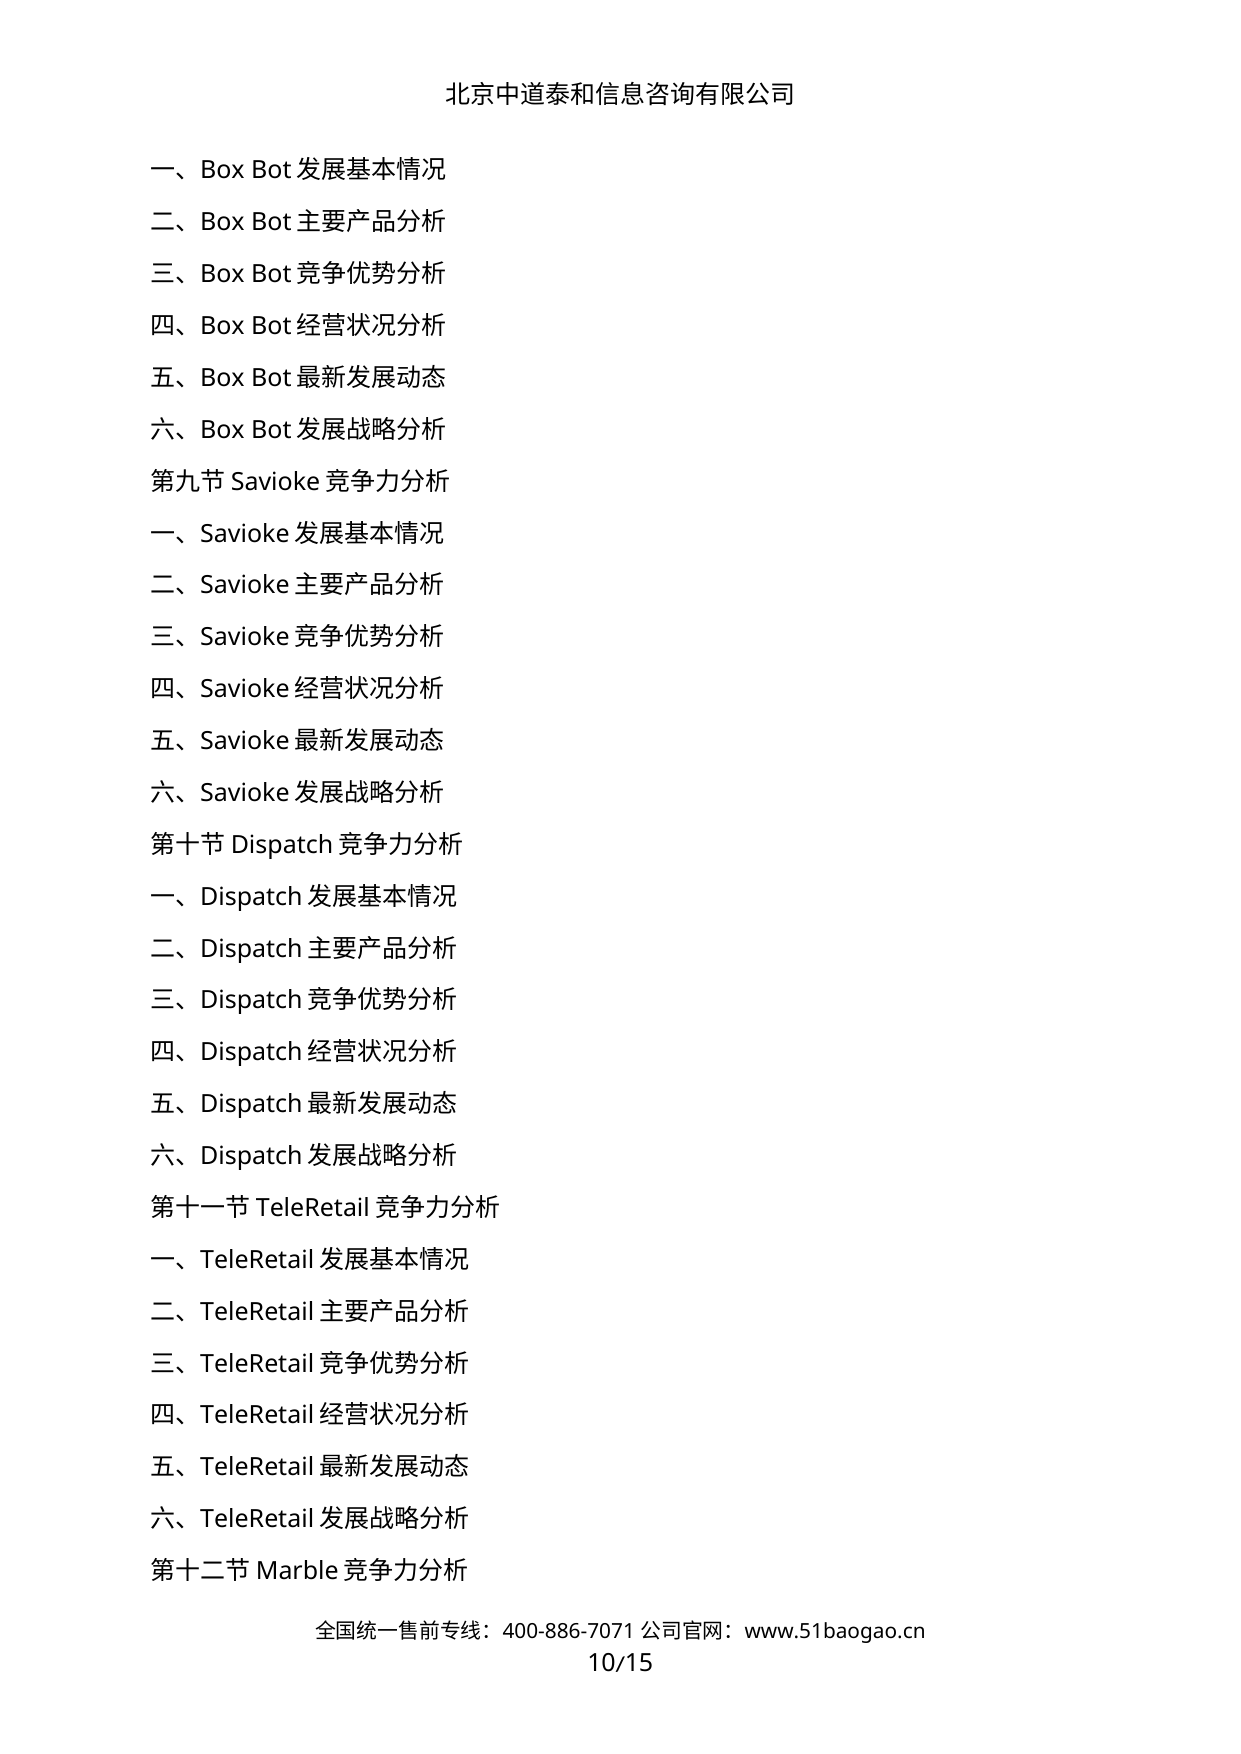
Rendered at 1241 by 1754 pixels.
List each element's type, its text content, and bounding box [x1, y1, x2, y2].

text 五、Savioke最新发展动态 [150, 721, 1090, 757]
text 五、Box Bot最新发展动态 [150, 357, 1090, 394]
text 一、TeleRetail发展基本情况 [150, 1239, 1090, 1276]
text 五、TeleRetail最新发展动态 [150, 1447, 1090, 1483]
text 六、TeleRetail发展战略分析 [150, 1499, 1090, 1535]
text 二、Dispatch主要产品分析 [150, 928, 1090, 964]
text 六、Box Bot发展战略分析 [150, 409, 1090, 446]
text 四、Savioke经营状况分析 [150, 669, 1090, 705]
text 第十节 Dispatch竞争力分析 [150, 824, 1090, 861]
text 一、Dispatch发展基本情况 [150, 876, 1090, 912]
text 三、Savioke竞争优势分析 [150, 617, 1090, 653]
text 三、Dispatch竞争优势分析 [150, 980, 1090, 1016]
text 第九节 Savioke竞争力分析 [150, 461, 1090, 497]
text 三、Box Bot竞争优势分析 [150, 254, 1090, 290]
text 第十二节 Marble竞争力分析 [150, 1551, 1090, 1587]
text 四、Dispatch经营状况分析 [150, 1032, 1090, 1068]
text 二、Savioke主要产品分析 [150, 565, 1090, 601]
text 三、TeleRetail竞争优势分析 [150, 1343, 1090, 1379]
text 六、Savioke发展战略分析 [150, 772, 1090, 809]
text 四、Box Bot经营状况分析 [150, 306, 1090, 342]
text 四、TeleRetail经营状况分析 [150, 1395, 1090, 1431]
text 一、Savioke发展基本情况 [150, 513, 1090, 549]
text 二、Box Bot主要产品分析 [150, 202, 1090, 238]
text 二、TeleRetail主要产品分析 [150, 1291, 1090, 1327]
text 五、Dispatch最新发展动态 [150, 1084, 1090, 1120]
text 第十一节 TeleRetail竞争力分析 [150, 1187, 1090, 1224]
text 一、Box Bot发展基本情况 [150, 150, 1090, 186]
text 六、Dispatch发展战略分析 [150, 1136, 1090, 1172]
